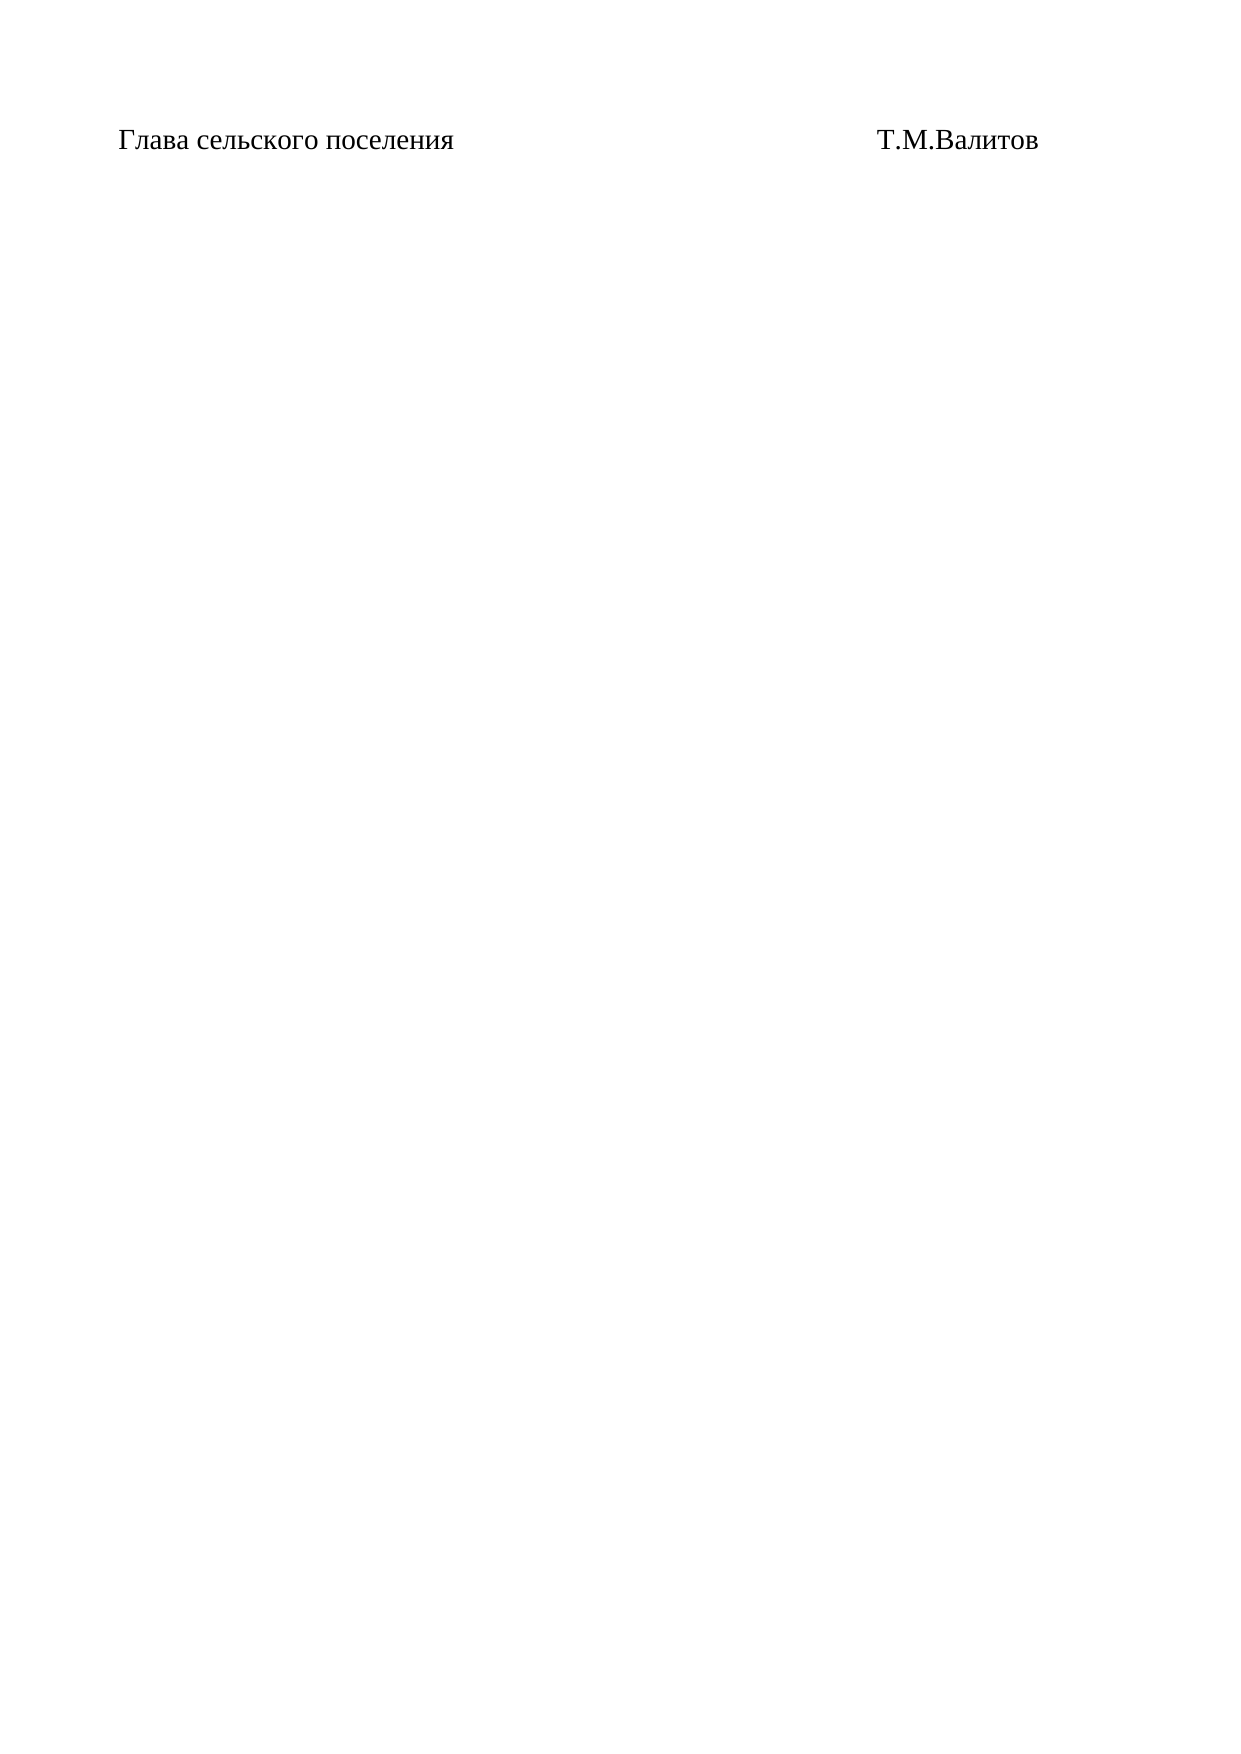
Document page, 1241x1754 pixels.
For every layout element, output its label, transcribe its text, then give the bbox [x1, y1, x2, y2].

text Глава сельского поселения Т.М.Валитов [118, 122, 1181, 156]
